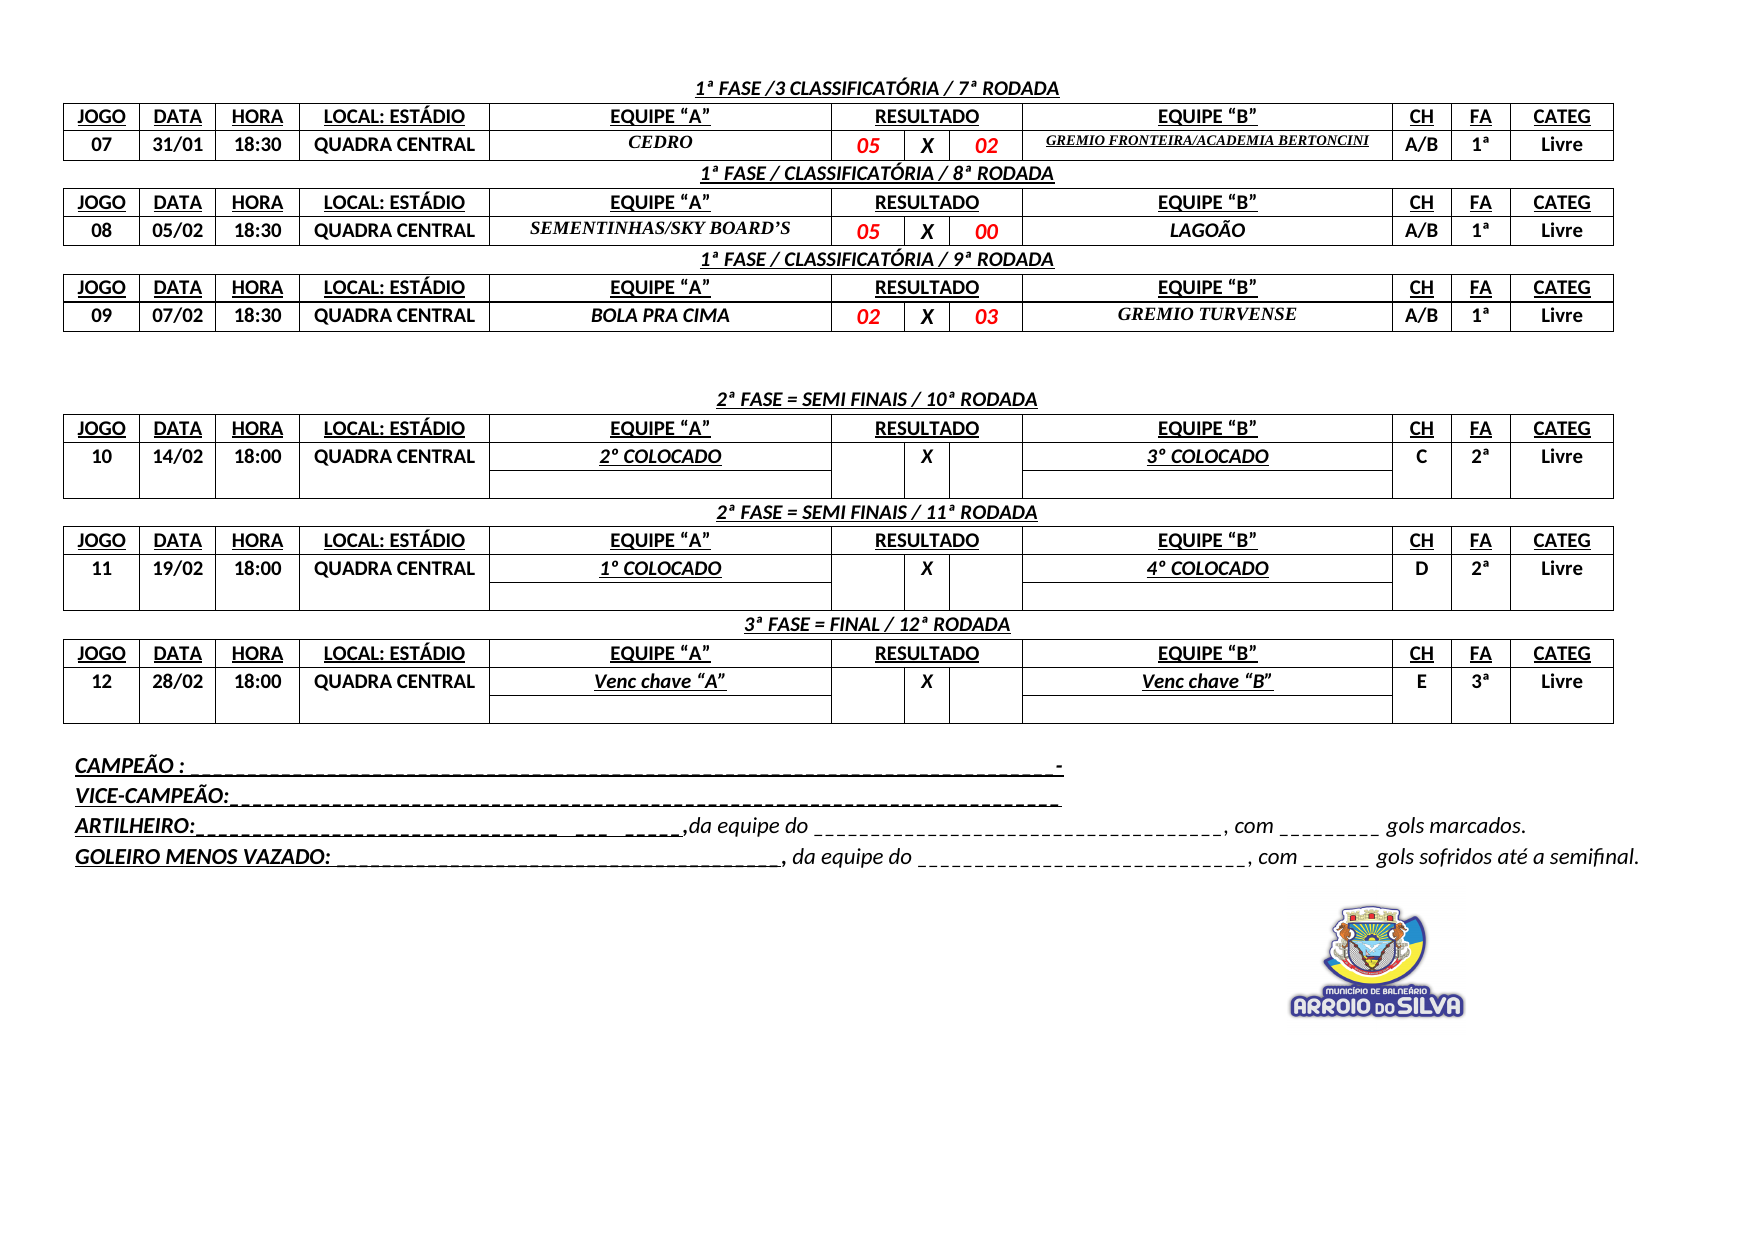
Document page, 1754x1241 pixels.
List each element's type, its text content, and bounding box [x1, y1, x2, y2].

table_header EQUIPE “B” [1023, 275, 1392, 301]
table_cell LAGOÃO [1023, 217, 1392, 245]
table_cell X [905, 555, 949, 610]
table_header LOCAL: ESTÁDIO [300, 415, 489, 442]
text 1ª FASE / CLASSIFICATÓRIA / 8ª RODADA [75, 161, 1679, 186]
table_cell 18:00 [216, 668, 299, 723]
table_cell QUADRA CENTRAL [300, 131, 489, 159]
table_cell [1023, 471, 1392, 498]
table_cell [1023, 696, 1392, 723]
table_cell 2ª [1452, 555, 1510, 610]
table_header EQUIPE “A” [490, 104, 831, 130]
table_cell Venc chave “A” [490, 668, 831, 695]
table_header EQUIPE “A” [490, 527, 831, 554]
table_cell Livre [1511, 668, 1613, 723]
table_cell 19/02 [140, 555, 215, 610]
text VICE-CAMPEÃO:_________________________________________________________________________ [75, 781, 1679, 809]
table_cell QUADRA CENTRAL [300, 303, 489, 331]
table_cell 18:00 [216, 443, 299, 498]
table_cell 2ª [1452, 443, 1510, 498]
table_cell 12 [64, 668, 139, 723]
table_cell 1ª [1452, 217, 1510, 245]
table_header DATA [140, 104, 215, 130]
text 1ª FASE / CLASSIFICATÓRIA / 9ª RODADA [75, 246, 1679, 271]
text 2ª FASE = SEMI FINAIS / 10ª RODADA [75, 386, 1679, 412]
table_cell GREMIO FRONTEIRA/ACADEMIA BERTONCINI [1023, 131, 1392, 159]
table_cell 18:30 [216, 217, 299, 245]
table_cell 18:00 [216, 555, 299, 610]
table_cell 05 [832, 217, 904, 245]
table_header JOGO [64, 189, 139, 216]
table_cell 05/02 [140, 217, 215, 245]
table_header LOCAL: ESTÁDIO [300, 275, 489, 301]
table_cell Livre [1511, 555, 1613, 610]
text ARTILHEIRO:________________________________ ___ _____,da equipe do ____________________________________, com _________ gols marcados. [75, 812, 1679, 840]
table_cell C [1393, 443, 1451, 498]
table_cell [950, 555, 1022, 610]
table_cell BOLA PRA CIMA [490, 303, 831, 331]
table_header RESULTADO [832, 275, 1022, 301]
table_header CH [1393, 415, 1451, 442]
table_cell QUADRA CENTRAL [300, 555, 489, 610]
table_header CH [1393, 275, 1451, 301]
table_header CATEG [1511, 640, 1613, 667]
table_header JOGO [64, 104, 139, 130]
table_header HORA [216, 189, 299, 216]
table_cell 18:30 [216, 131, 299, 159]
table_cell CEDRO [490, 131, 831, 159]
table_cell [950, 443, 1022, 498]
table_cell 05 [832, 131, 904, 159]
table_header FA [1452, 527, 1510, 554]
table_cell 02 [832, 303, 904, 331]
table_header CH [1393, 104, 1451, 130]
table_cell QUADRA CENTRAL [300, 668, 489, 723]
table_cell [832, 443, 904, 498]
text GOLEIRO MENOS VAZADO: _______________________________________, da equipe do _____________________________, com ______ gols sofridos até a semifinal. [75, 842, 1679, 870]
table_cell [490, 583, 831, 610]
table_header EQUIPE “A” [490, 640, 831, 667]
text CAMPEÃO : ____________________________________________________________________________- [75, 751, 1679, 779]
table_cell 28/02 [140, 668, 215, 723]
table_cell [832, 668, 904, 723]
table_cell 1ª [1452, 303, 1510, 331]
table_cell 4º COLOCADO [1023, 555, 1392, 582]
table_cell X [905, 217, 949, 245]
table_header LOCAL: ESTÁDIO [300, 104, 489, 130]
table_cell GREMIO TURVENSE [1023, 303, 1392, 331]
table_cell 3ª [1452, 668, 1510, 723]
table_cell Livre [1511, 443, 1613, 498]
table_header FA [1452, 104, 1510, 130]
table_cell X [905, 131, 949, 159]
table_header DATA [140, 527, 215, 554]
text 3ª FASE = FINAL / 12ª RODADA [75, 611, 1679, 637]
table_cell QUADRA CENTRAL [300, 217, 489, 245]
table_header EQUIPE “B” [1023, 527, 1392, 554]
table_header HORA [216, 275, 299, 301]
table_cell [490, 696, 831, 723]
picture [1286, 884, 1467, 1035]
table_cell [490, 471, 831, 498]
table_cell E [1393, 668, 1451, 723]
table_header DATA [140, 640, 215, 667]
table_cell 02 [950, 131, 1022, 159]
table_header CH [1393, 189, 1451, 216]
table_cell [832, 555, 904, 610]
table_header RESULTADO [832, 104, 1022, 130]
table_cell 00 [950, 217, 1022, 245]
table_cell 08 [64, 217, 139, 245]
table_header CH [1393, 527, 1451, 554]
table_header FA [1452, 275, 1510, 301]
table_header DATA [140, 275, 215, 301]
table_header CATEG [1511, 527, 1613, 554]
table_header RESULTADO [832, 527, 1022, 554]
table_header EQUIPE “A” [490, 189, 831, 216]
table_cell [950, 668, 1022, 723]
table_header FA [1452, 189, 1510, 216]
table_cell 03 [950, 303, 1022, 331]
table_header RESULTADO [832, 640, 1022, 667]
table_header RESULTADO [832, 189, 1022, 216]
table_header LOCAL: ESTÁDIO [300, 640, 489, 667]
table_header HORA [216, 104, 299, 130]
table_header LOCAL: ESTÁDIO [300, 189, 489, 216]
table_cell QUADRA CENTRAL [300, 443, 489, 498]
table_cell [1023, 583, 1392, 610]
table_header EQUIPE “A” [490, 415, 831, 442]
table_header CATEG [1511, 189, 1613, 216]
table_cell X [905, 303, 949, 331]
table_cell Livre [1511, 303, 1613, 331]
table_cell A/B [1393, 131, 1451, 159]
table_header JOGO [64, 275, 139, 301]
table_header FA [1452, 640, 1510, 667]
table_cell Venc chave “B” [1023, 668, 1392, 695]
table_cell 31/01 [140, 131, 215, 159]
table_header HORA [216, 527, 299, 554]
table_header DATA [140, 415, 215, 442]
table_header RESULTADO [832, 415, 1022, 442]
table_cell 11 [64, 555, 139, 610]
table_header FA [1452, 415, 1510, 442]
table_cell A/B [1393, 217, 1451, 245]
table_header JOGO [64, 527, 139, 554]
table_header HORA [216, 415, 299, 442]
table_cell 3º COLOCADO [1023, 443, 1392, 470]
table_header CH [1393, 640, 1451, 667]
table_header EQUIPE “A” [490, 275, 831, 301]
table_header CATEG [1511, 104, 1613, 130]
table_header LOCAL: ESTÁDIO [300, 527, 489, 554]
table_header HORA [216, 640, 299, 667]
table_cell D [1393, 555, 1451, 610]
table_cell X [905, 443, 949, 498]
table_cell 2º COLOCADO [490, 443, 831, 470]
table_header EQUIPE “B” [1023, 640, 1392, 667]
table_header EQUIPE “B” [1023, 104, 1392, 130]
table_header EQUIPE “B” [1023, 415, 1392, 442]
table_header EQUIPE “B” [1023, 189, 1392, 216]
text 2ª FASE = SEMI FINAIS / 11ª RODADA [75, 499, 1679, 524]
table_header JOGO [64, 415, 139, 442]
table_header DATA [140, 189, 215, 216]
table_cell 10 [64, 443, 139, 498]
table_cell 1º COLOCADO [490, 555, 831, 582]
table_cell SEMENTINHAS/SKY BOARD’S [490, 217, 831, 245]
table_header CATEG [1511, 275, 1613, 301]
table_header JOGO [64, 640, 139, 667]
table_cell A/B [1393, 303, 1451, 331]
table_cell 1ª [1452, 131, 1510, 159]
table_cell 18:30 [216, 303, 299, 331]
table_cell X [905, 668, 949, 723]
table_cell 07/02 [140, 303, 215, 331]
text 1ª FASE /3 CLASSIFICATÓRIA / 7ª RODADA [75, 75, 1679, 100]
table_cell Livre [1511, 131, 1613, 159]
table_cell 14/02 [140, 443, 215, 498]
table_cell 07 [64, 131, 139, 159]
table_cell 09 [64, 303, 139, 331]
table_header CATEG [1511, 415, 1613, 442]
table_cell Livre [1511, 217, 1613, 245]
